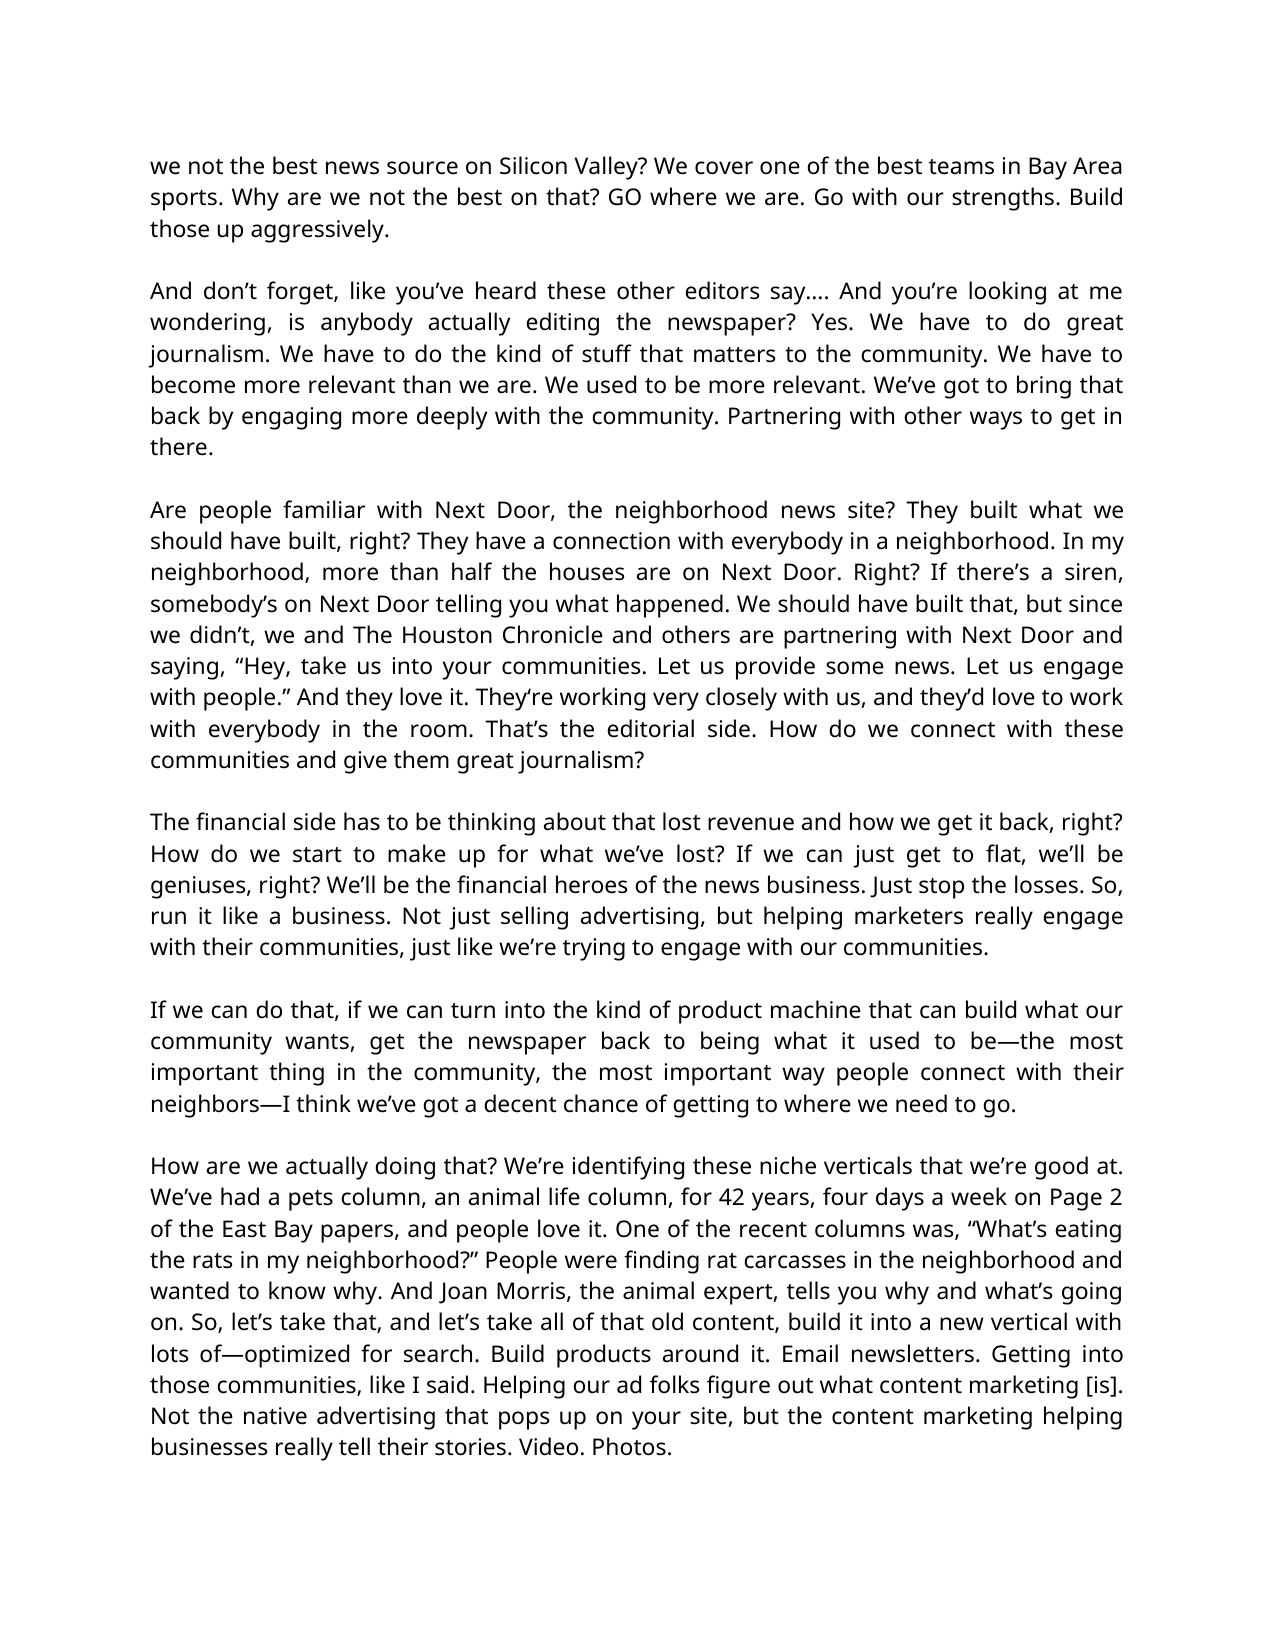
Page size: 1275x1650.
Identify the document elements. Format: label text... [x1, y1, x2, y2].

text And don’t forget, like you’ve heard these other editors say…. And you’re looking at me wondering, is anybody actually editing the newspaper? Yes. We have to do great journalism. We have to do the kind of stuff that matters to the community. We have to become more relevant than we are. We used to be more relevant. We’ve got to bring that back by engaging more deeply with the community. Partnering with other ways to get in there. [150, 275, 1125, 462]
text How are we actually doing that? We’re identifying these niche verticals that we’re good at. We’ve had a pets column, an animal life column, for 42 years, four days a week on Page 2 of the East Bay papers, and people love it. One of the recent columns was, “What’s eating the rats in my neighborhood?” People were finding rat carcasses in the neighborhood and wanted to know why. And Joan Morris, the animal expert, tells you why and what’s going on. So, let’s take that, and let’s take all of that old content, build it into a new vertical with lots of—optimized for search. Build products around it. Email newsletters. Getting into those communities, like I said. Helping our ad folks figure out what content marketing [is]. Not the native advertising that pops up on your site, but the content marketing helping businesses really tell their stories. Video. Photos. [150, 1150, 1125, 1462]
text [150, 150, 1125, 244]
text The financial side has to be thinking about that lost revenue and how we get it back, right? How do we start to make up for what we’ve lost? If we can just get to flat, we’ll be geniuses, right? We’ll be the financial heroes of the news business. Just stop the losses. So, run it like a business. Not just selling advertising, but helping marketers really engage with their communities, just like we’re trying to engage with our communities. [150, 806, 1125, 962]
text Are people familiar with Next Door, the neighborhood news site? They built what we should have built, right? They have a connection with everybody in a neighborhood. In my neighborhood, more than half the houses are on Next Door. Right? If there’s a siren, somebody’s on Next Door telling you what happened. We should have built that, but since we didn’t, we and The Houston Chronicle and others are partnering with Next Door and saying, “Hey, take us into your communities. Let us provide some news. Let us engage with people.” And they love it. They‘re working very closely with us, and they’d love to work with everybody in the room. That’s the editorial side. How do we connect with these communities and give them great journalism? [150, 494, 1125, 775]
text If we can do that, if we can turn into the kind of product machine that can build what our community wants, get the newspaper back to being what it used to be—the most important thing in the community, the most important way people connect with their neighbors—I think we’ve got a decent chance of getting to where we need to go. [150, 994, 1125, 1119]
